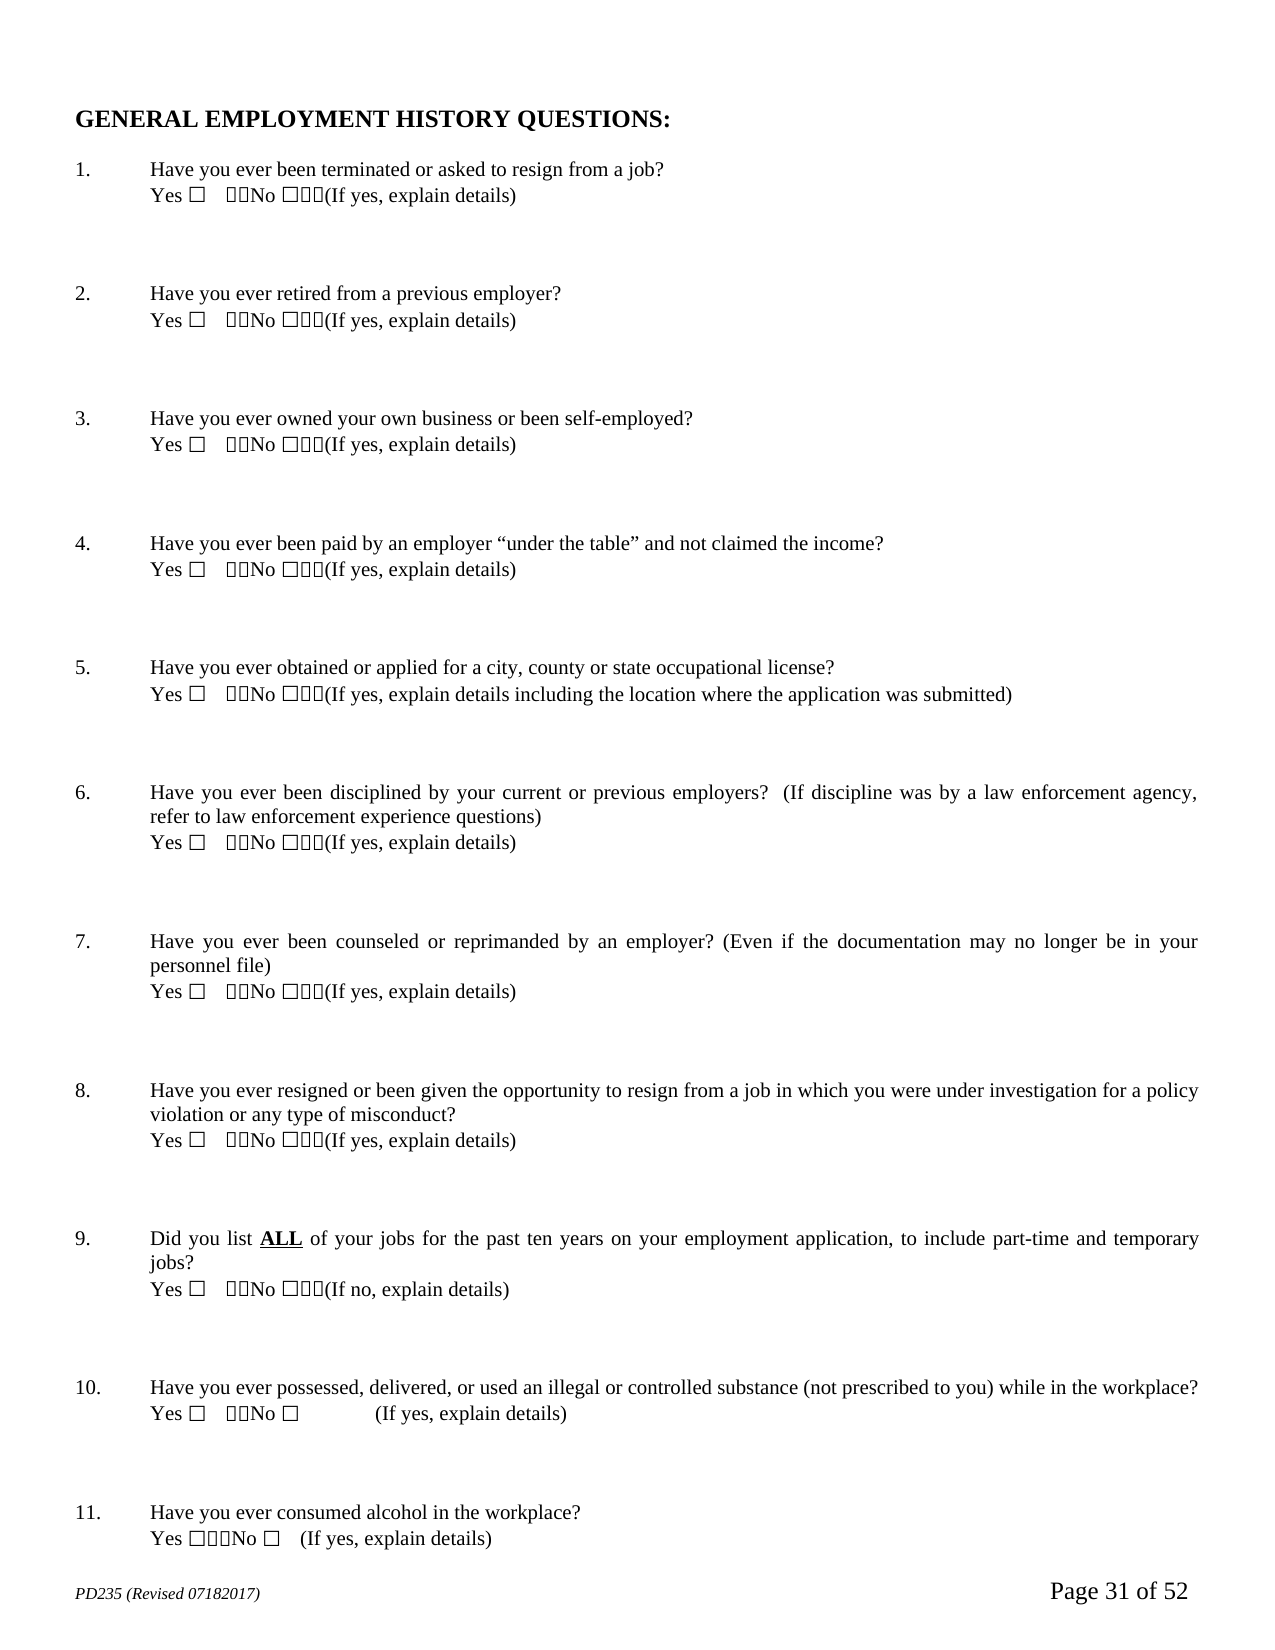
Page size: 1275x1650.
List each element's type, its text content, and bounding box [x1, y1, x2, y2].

text Yes No (If yes, explain details) [150, 828, 1200, 857]
text 8. Have you ever resigned or been given the opportunity to resign from a job in which you were under investigation for a policy violation or any type of misconduct? [75, 1077, 1200, 1126]
text 11. Have you ever consumed alcohol in the workplace? [75, 1500, 1200, 1524]
text Yes No (If yes, explain details) [150, 305, 1200, 334]
text 1. Have you ever been terminated or asked to resign from a job? [75, 157, 1200, 181]
text Yes No (If yes, explain details) [150, 555, 1200, 583]
text 4. Have you ever been paid by an employer “under the table” and not claimed the income? [75, 531, 1200, 555]
text 2. Have you ever retired from a previous employer? [75, 281, 1200, 305]
text Yes No (If yes, explain details) [150, 1126, 1200, 1154]
text GENERAL EMPLOYMENT HISTORY QUESTIONS: [75, 104, 1200, 132]
text 5. Have you ever obtained or applied for a city, county or state occupational license? [75, 655, 1200, 679]
text Yes No (If yes, explain details) [150, 1524, 1200, 1552]
text Yes No (If yes, explain details) [150, 430, 1200, 458]
text 10. Have you ever possessed, delivered, or used an illegal or controlled substance (not prescribed to you) while in the workplace? [75, 1375, 1200, 1399]
text 9. Did you list ALL of your jobs for the past ten years on your employment application, to include part-time and temporary jobs? [75, 1226, 1200, 1274]
text Yes No (If yes, explain details) [150, 1399, 1200, 1427]
text 6. Have you ever been disciplined by your current or previous employers? (If discipline was by a law enforcement agency, refer to law enforcement experience questions) [75, 780, 1200, 828]
text Yes No (If yes, explain details) [150, 181, 1200, 209]
text Yes No (If no, explain details) [150, 1274, 1200, 1303]
text Yes No (If yes, explain details) [150, 977, 1200, 1005]
text 3. Have you ever owned your own business or been self-employed? [75, 406, 1200, 430]
text 7. Have you ever been counseled or reprimanded by an employer? (Even if the documentation may no longer be in your personnel file) [75, 929, 1200, 977]
text Yes No (If yes, explain details including the location where the application was submitted) [150, 679, 1200, 708]
